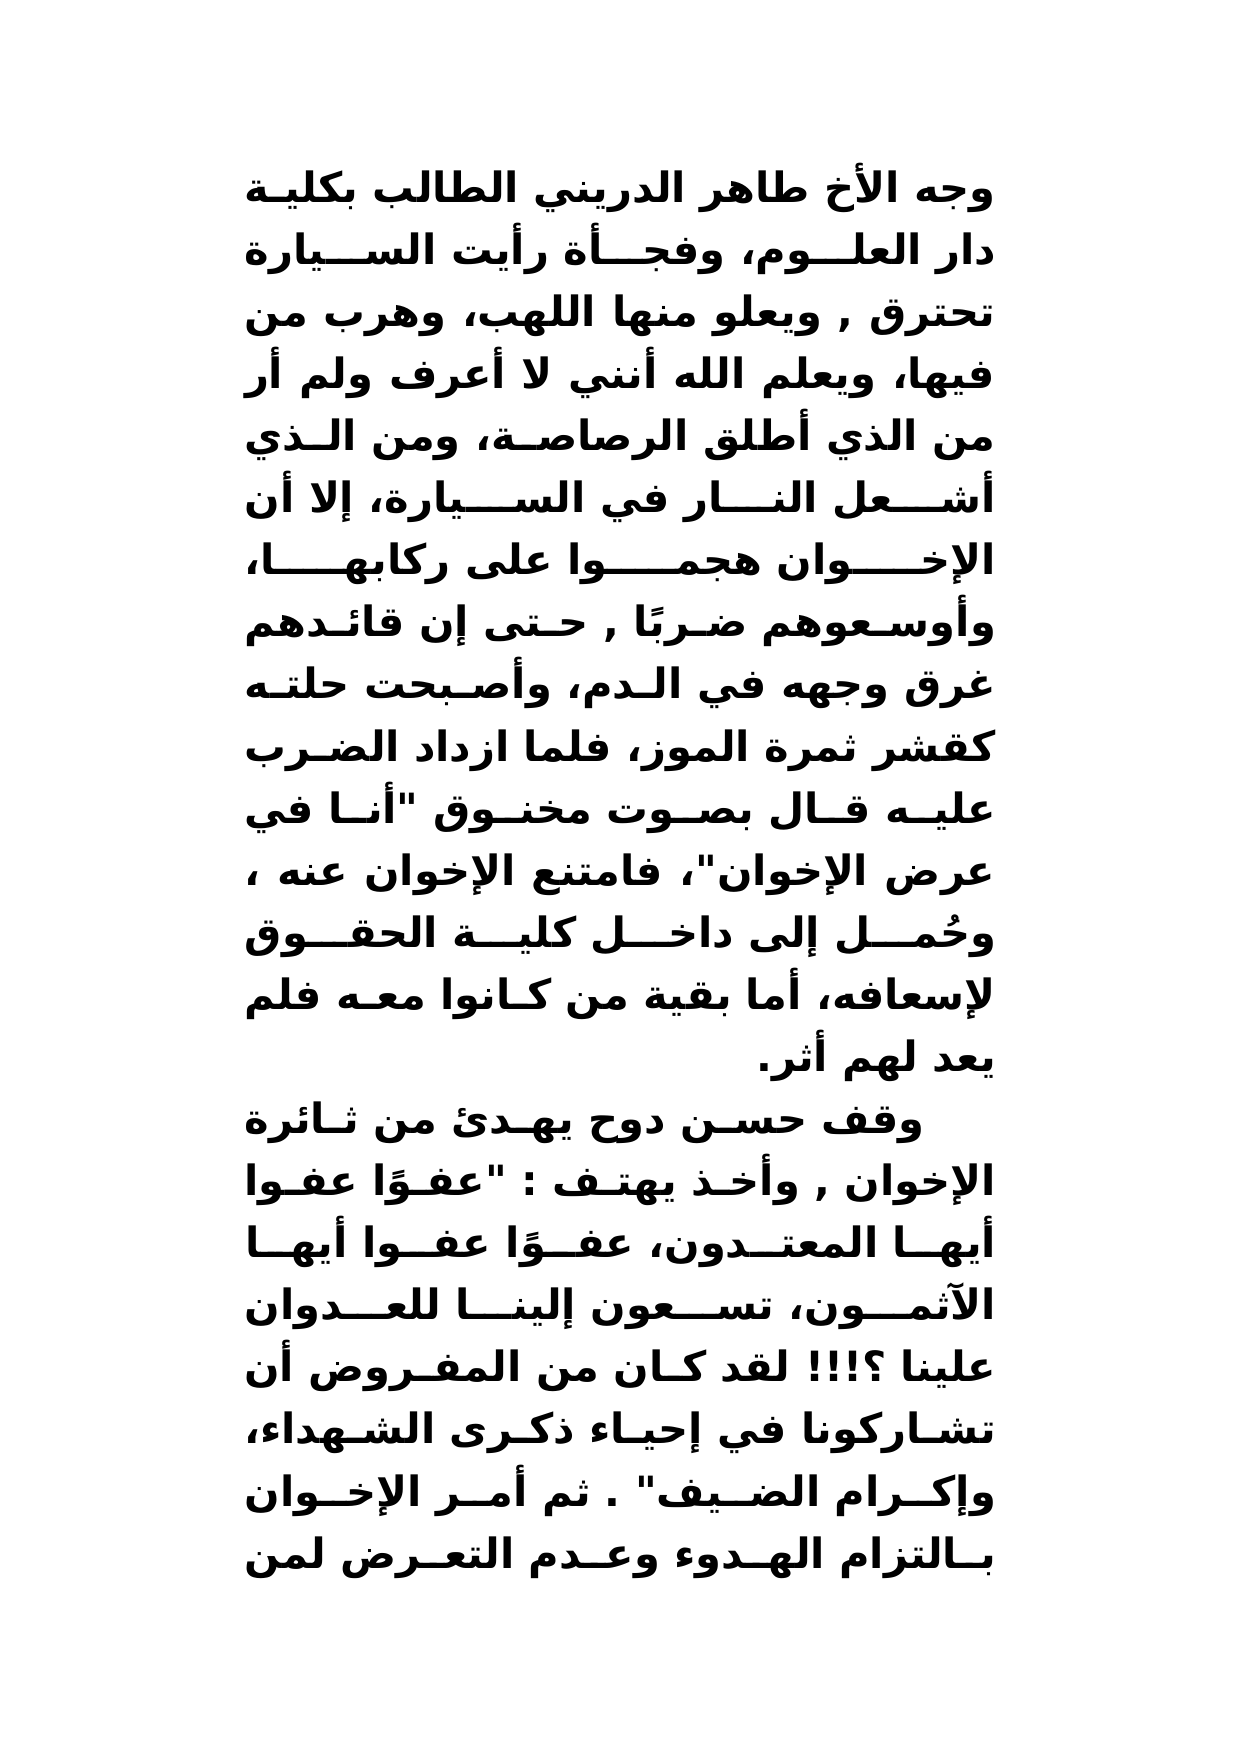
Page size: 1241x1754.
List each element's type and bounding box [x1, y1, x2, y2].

text [244, 150, 996, 1081]
text [244, 1081, 996, 1578]
